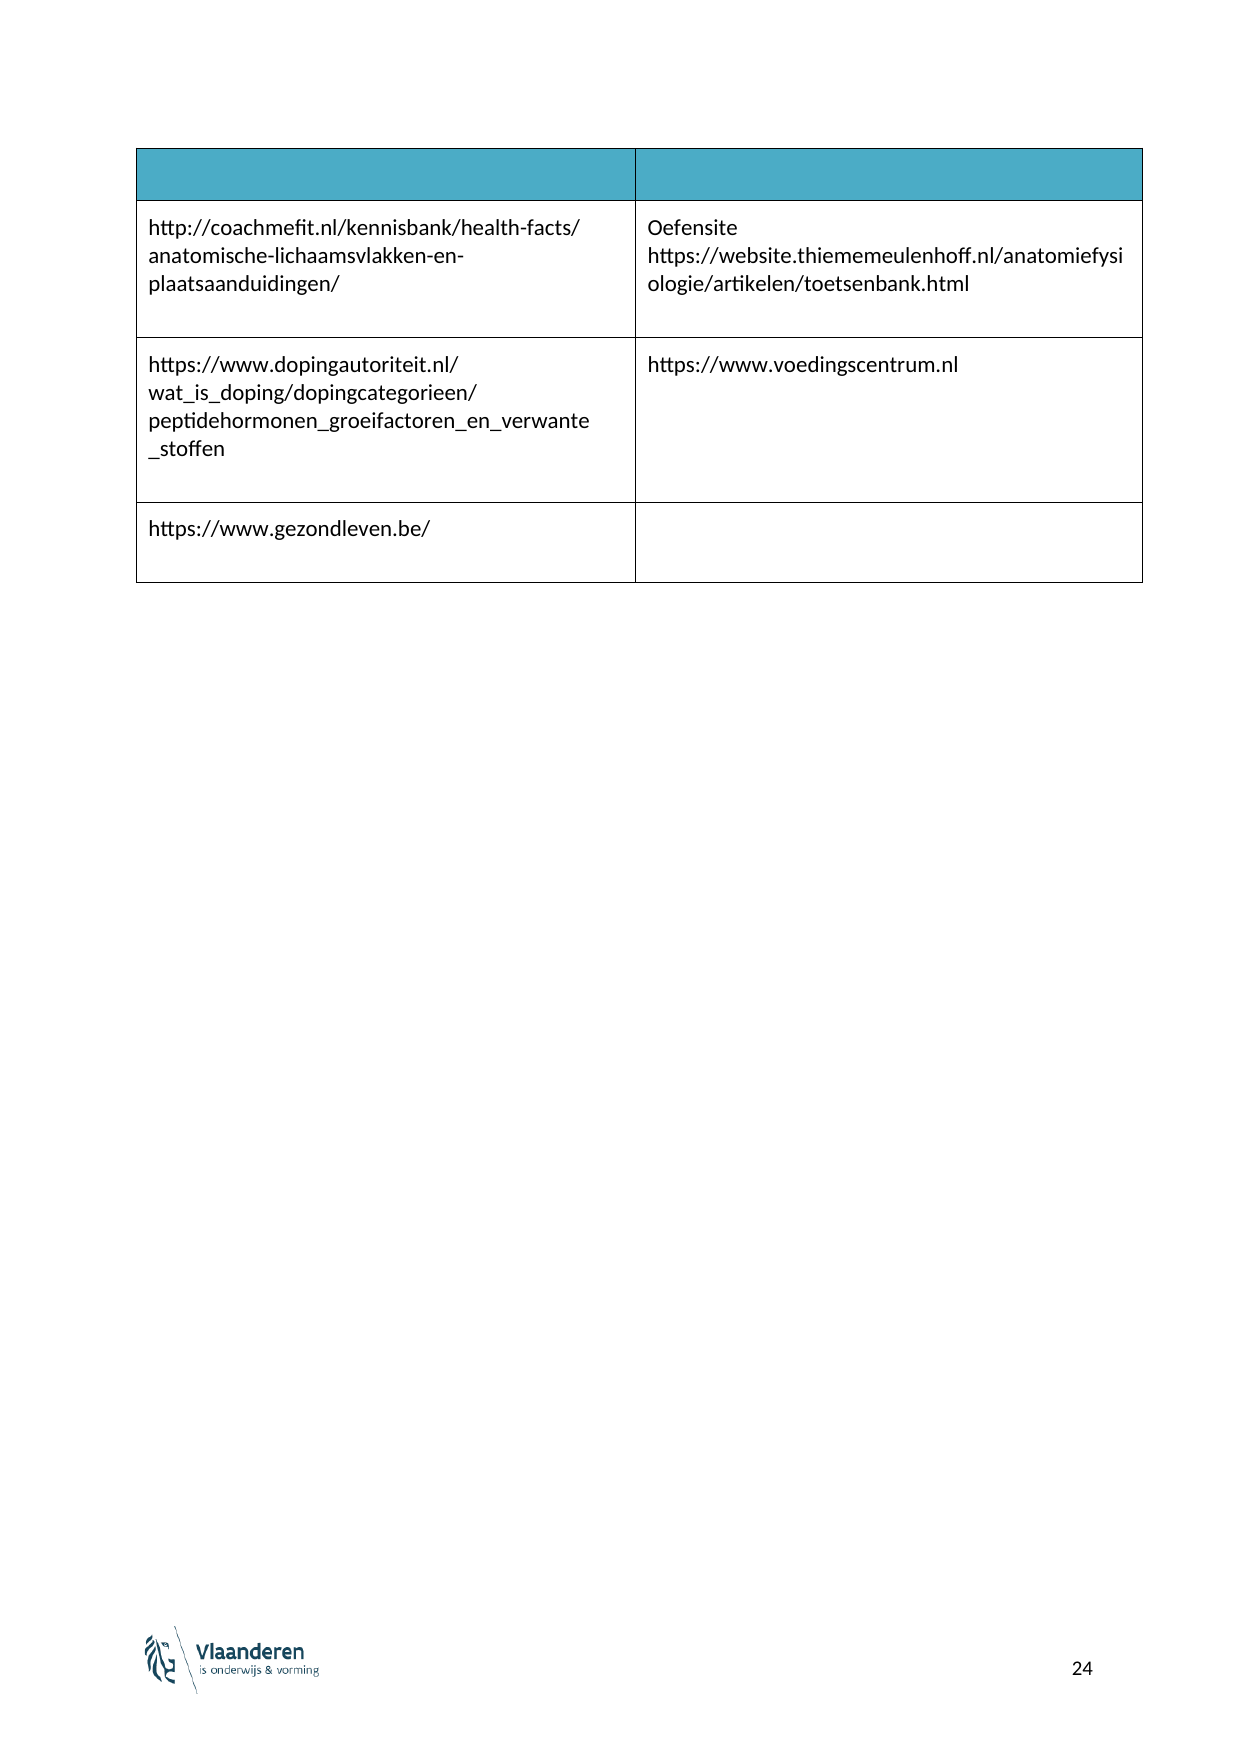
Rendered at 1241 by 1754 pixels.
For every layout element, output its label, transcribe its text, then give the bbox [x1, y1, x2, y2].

table_cell Oefensite https://website.thiememeulenhoff.nl/anatomiefysiologie/artikelen/toetsenbank.html [636, 201, 1142, 337]
picture [144, 1626, 327, 1694]
table_cell [636, 503, 1142, 582]
table_cell https://www.gezondleven.be/ [137, 503, 635, 582]
table_cell http://coachmefit.nl/kennisbank/health-facts/anatomische-lichaamsvlakken-en-plaatsaanduidingen/ [137, 201, 635, 337]
table_header [636, 149, 1142, 200]
table_header [137, 149, 635, 200]
table_cell https://www.voedingscentrum.nl [636, 338, 1142, 502]
table_cell https://www.dopingautoriteit.nl/wat_is_doping/dopingcategorieen/peptidehormonen_groeifactoren_en_verwante_stoffen [137, 338, 635, 502]
